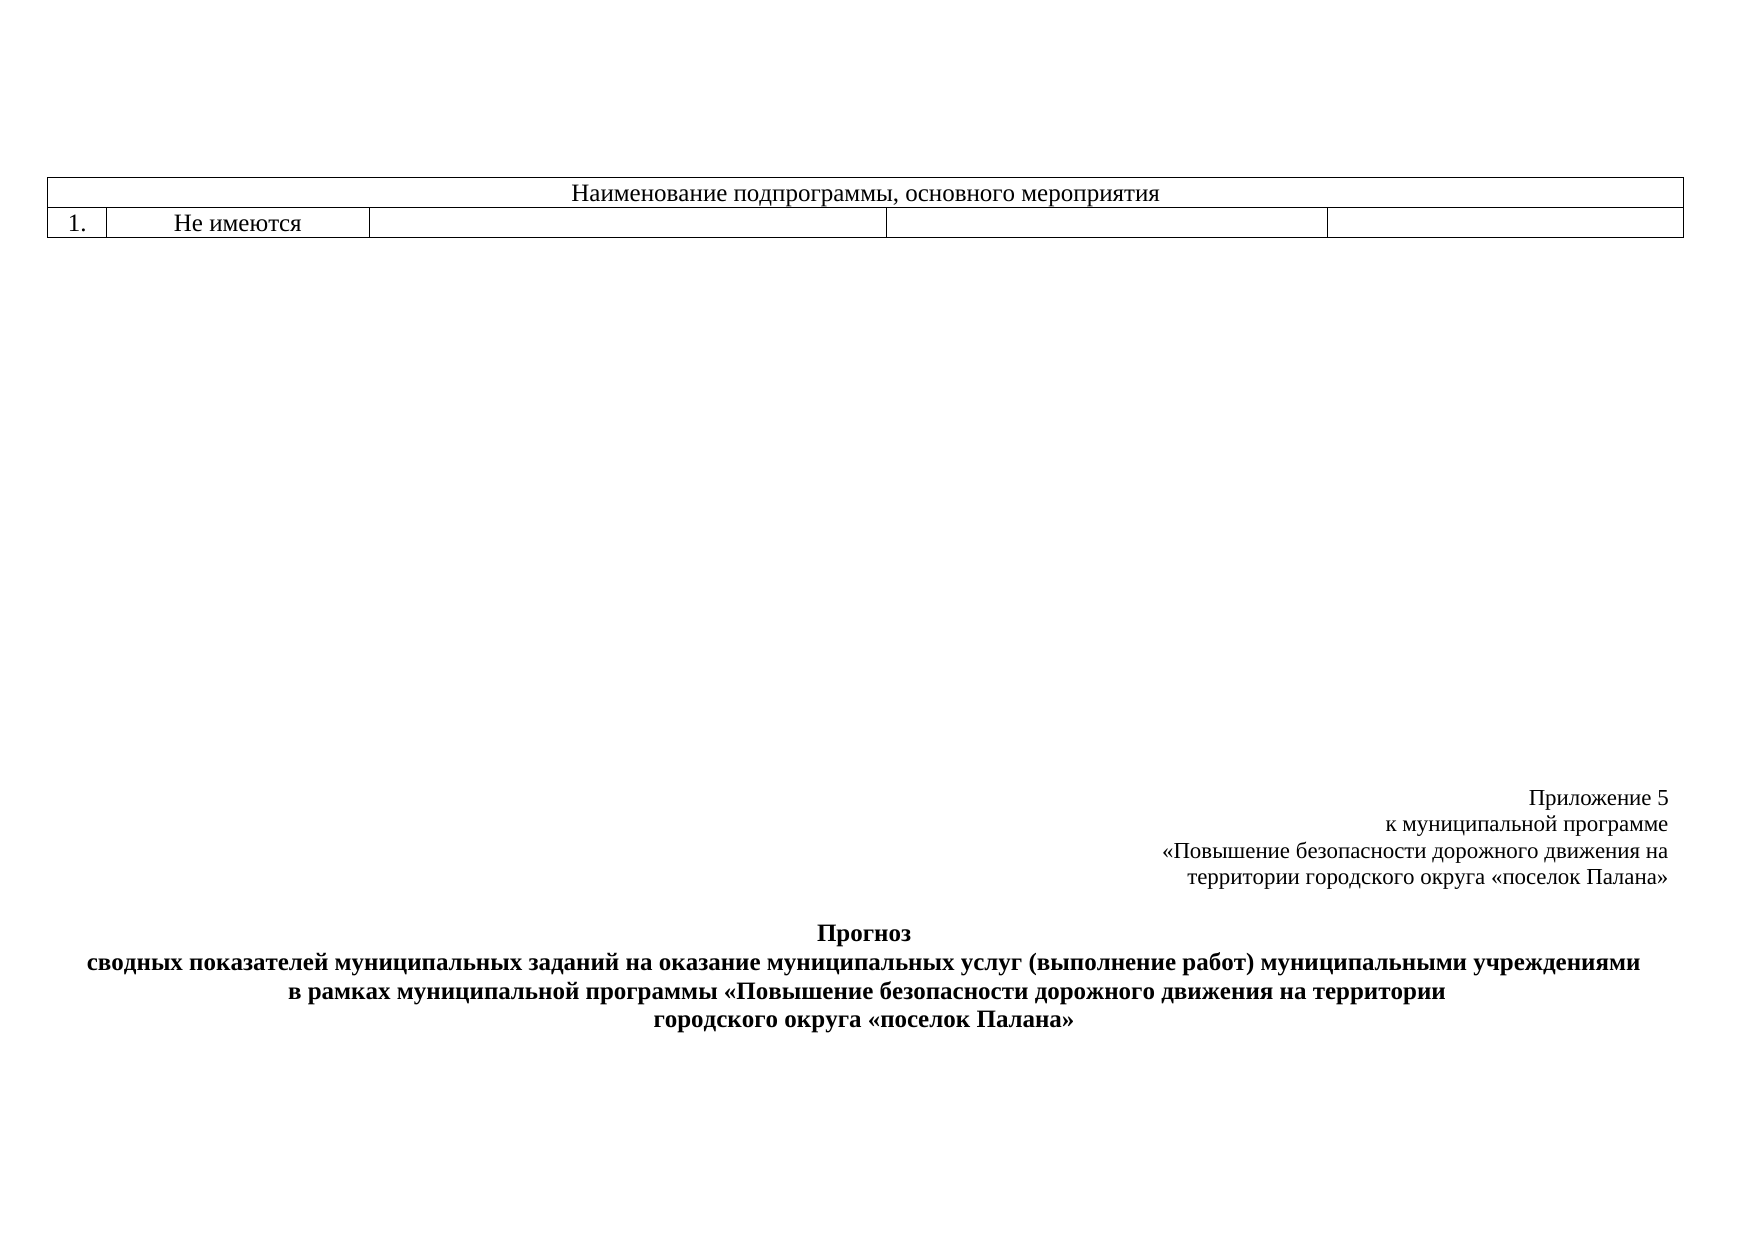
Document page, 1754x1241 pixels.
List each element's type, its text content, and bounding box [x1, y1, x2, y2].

table_cell [1328, 208, 1683, 237]
text городского округа «поселок Палана» [59, 1004, 1668, 1033]
text территории городского округа «поселок Палана» [59, 863, 1668, 889]
table_cell [887, 208, 1327, 237]
text «Повышение безопасности дорожного движения на [59, 837, 1668, 863]
table_cell Не имеются [107, 208, 369, 237]
text Приложение 5 [59, 784, 1668, 810]
text Прогноз [59, 918, 1668, 947]
table_cell Наименование подпрограммы, основного мероприятия [48, 178, 1683, 207]
table_cell [370, 208, 886, 237]
text сводных показателей муниципальных заданий на оказание муниципальных услуг (выполнение работ) муниципальными учреждениями [59, 947, 1668, 976]
text в рамках муниципальной программы «Повышение безопасности дорожного движения на территории [59, 976, 1668, 1004]
text к муниципальной программе [59, 810, 1668, 837]
table_cell 1. [48, 208, 106, 237]
